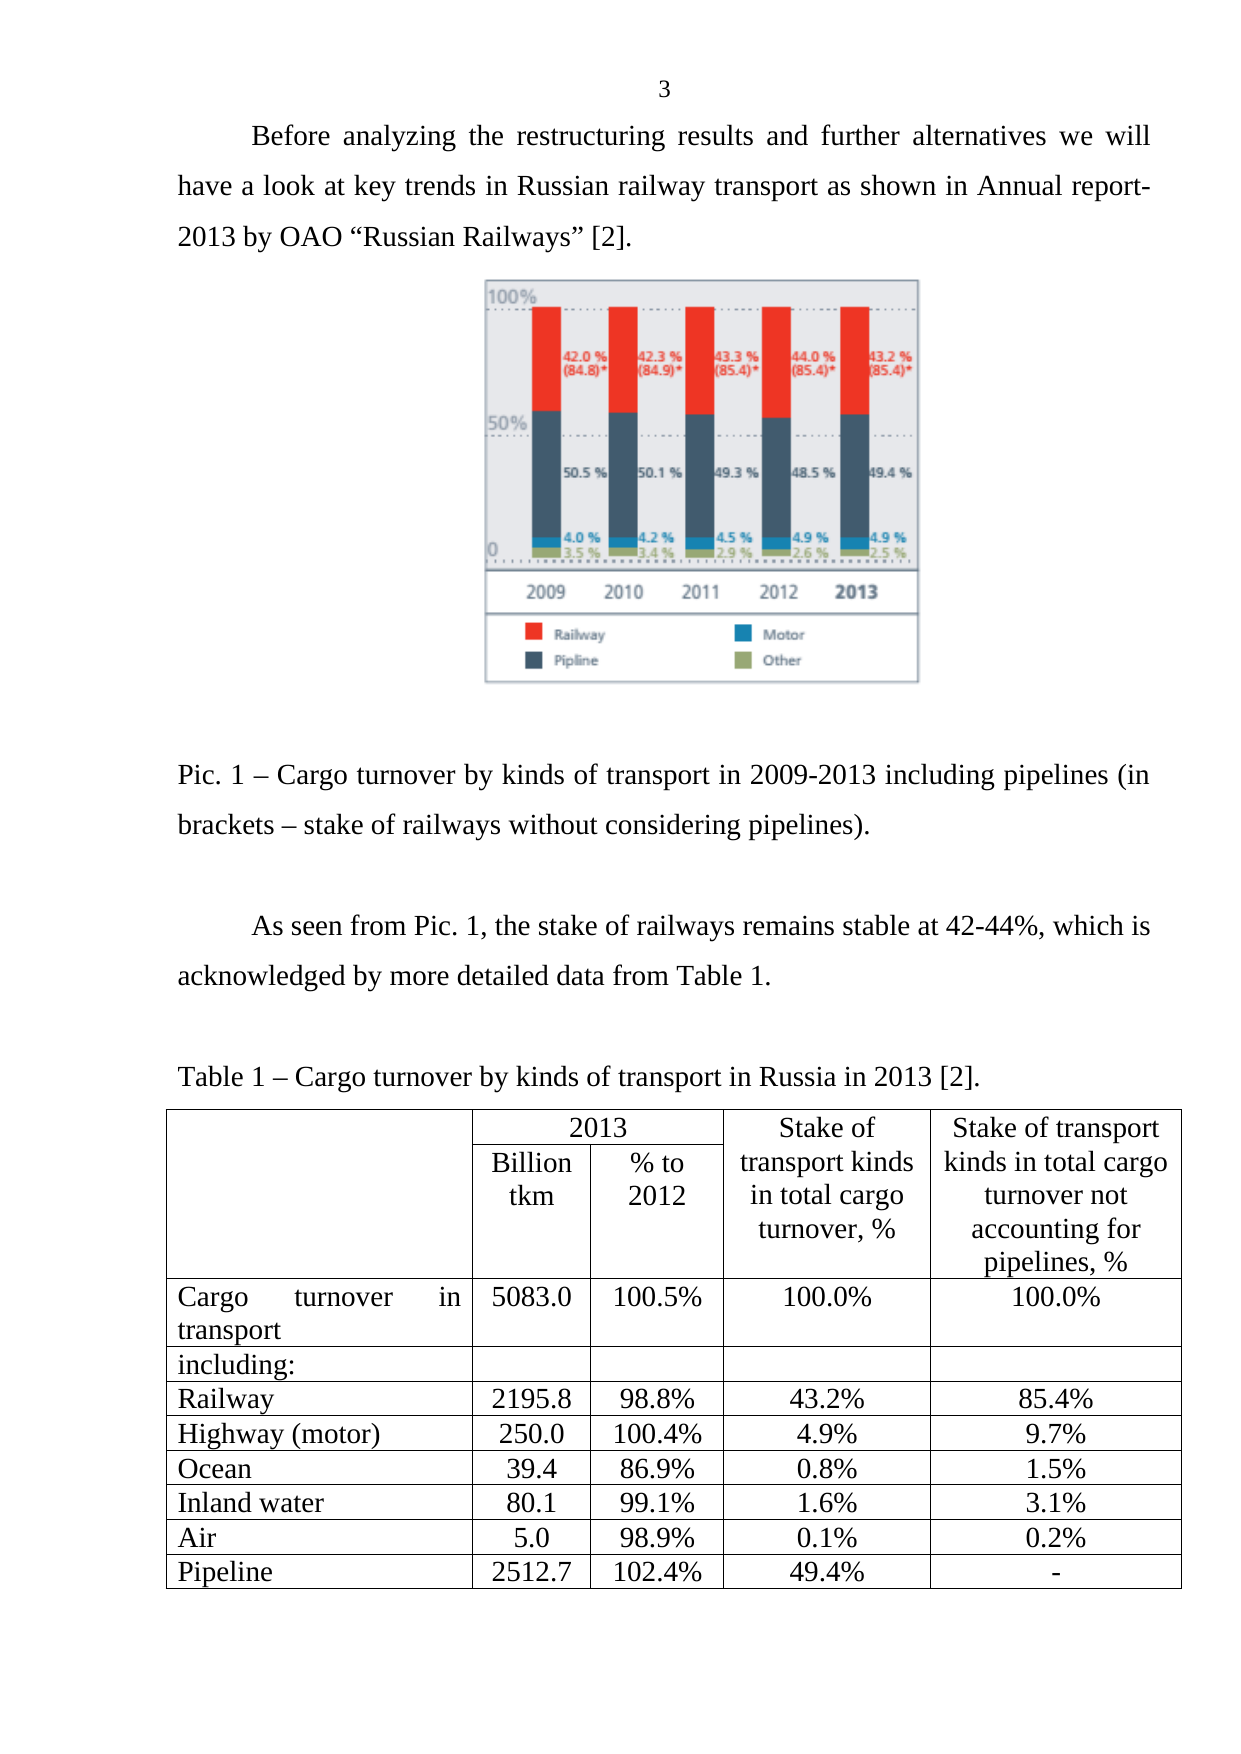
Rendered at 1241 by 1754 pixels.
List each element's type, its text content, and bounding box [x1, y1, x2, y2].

table_cell Air [167, 1520, 472, 1553]
table_cell 100.0% [724, 1279, 930, 1346]
picture [466, 269, 936, 693]
table_cell Highway (motor) [167, 1416, 472, 1450]
table_cell 86.9% [591, 1451, 723, 1484]
table_cell Inland water [167, 1485, 472, 1519]
table_cell 99.1% [591, 1485, 723, 1519]
table_cell 250.0 [473, 1416, 590, 1450]
table_cell 5083.0 [473, 1279, 590, 1346]
text Table 1 – Cargo turnover by kinds of transport in Russia in 2013 [2]. [177, 1059, 1092, 1092]
table_cell - [931, 1555, 1181, 1588]
table_cell 2512.7 [473, 1555, 590, 1588]
table_cell 9.7% [931, 1416, 1181, 1450]
table_cell 0.1% [724, 1520, 930, 1553]
table_cell [724, 1347, 930, 1381]
table_cell 1.6% [724, 1485, 930, 1519]
table_header 2013 [473, 1110, 723, 1144]
table_cell 85.4% [931, 1382, 1181, 1415]
table_cell 3.1% [931, 1485, 1181, 1519]
text As seen from Pic. 1, the stake of railways remains stable at 42-44%, which is acknowledged by more detailed data from Table 1. [177, 908, 1152, 992]
table_cell 5.0 [473, 1520, 590, 1553]
table_cell Ocean [167, 1451, 472, 1484]
table_cell 98.9% [591, 1520, 723, 1553]
table_cell 80.1 [473, 1485, 590, 1519]
table_cell Railway [167, 1382, 472, 1415]
table_cell 4.9% [724, 1416, 930, 1450]
table_cell 100.0% [931, 1279, 1181, 1346]
table_cell 98.8% [591, 1382, 723, 1415]
table_cell Pipeline [167, 1555, 472, 1588]
table_cell 0.8% [724, 1451, 930, 1484]
table_cell [473, 1347, 590, 1381]
table_cell 1.5% [931, 1451, 1181, 1484]
table_header Stake of transport kinds in total cargo turnover, % [724, 1110, 930, 1278]
text Before analyzing the restructuring results and further alternatives we will have a look at key trends in Russian railway transport as shown in Annual report-2013 by OAO “Russian Railways” [2]. [177, 118, 1152, 252]
table_cell 0.2% [931, 1520, 1181, 1553]
table_cell 39.4 [473, 1451, 590, 1484]
table_cell [931, 1347, 1181, 1381]
table_cell 43.2% [724, 1382, 930, 1415]
table_cell 100.4% [591, 1416, 723, 1450]
table_cell [591, 1347, 723, 1381]
table_header Stake of transport kinds in total cargo turnover not accounting for pipelines, % [931, 1110, 1181, 1278]
table_header [167, 1110, 472, 1278]
table_cell 100.5% [591, 1279, 723, 1346]
table_cell Billion tkm [473, 1145, 590, 1278]
table_cell 2195.8 [473, 1382, 590, 1415]
table_cell % to 2012 [591, 1145, 723, 1278]
table_cell 102.4% [591, 1555, 723, 1588]
table_cell Cargo turnover in transport [167, 1279, 472, 1346]
table_cell 49.4% [724, 1555, 930, 1588]
text Pic. 1 – Cargo turnover by kinds of transport in 2009-2013 including pipelines (in brackets – stake of railways without considering pipelines). [177, 757, 1152, 841]
table_cell including: [167, 1347, 472, 1381]
